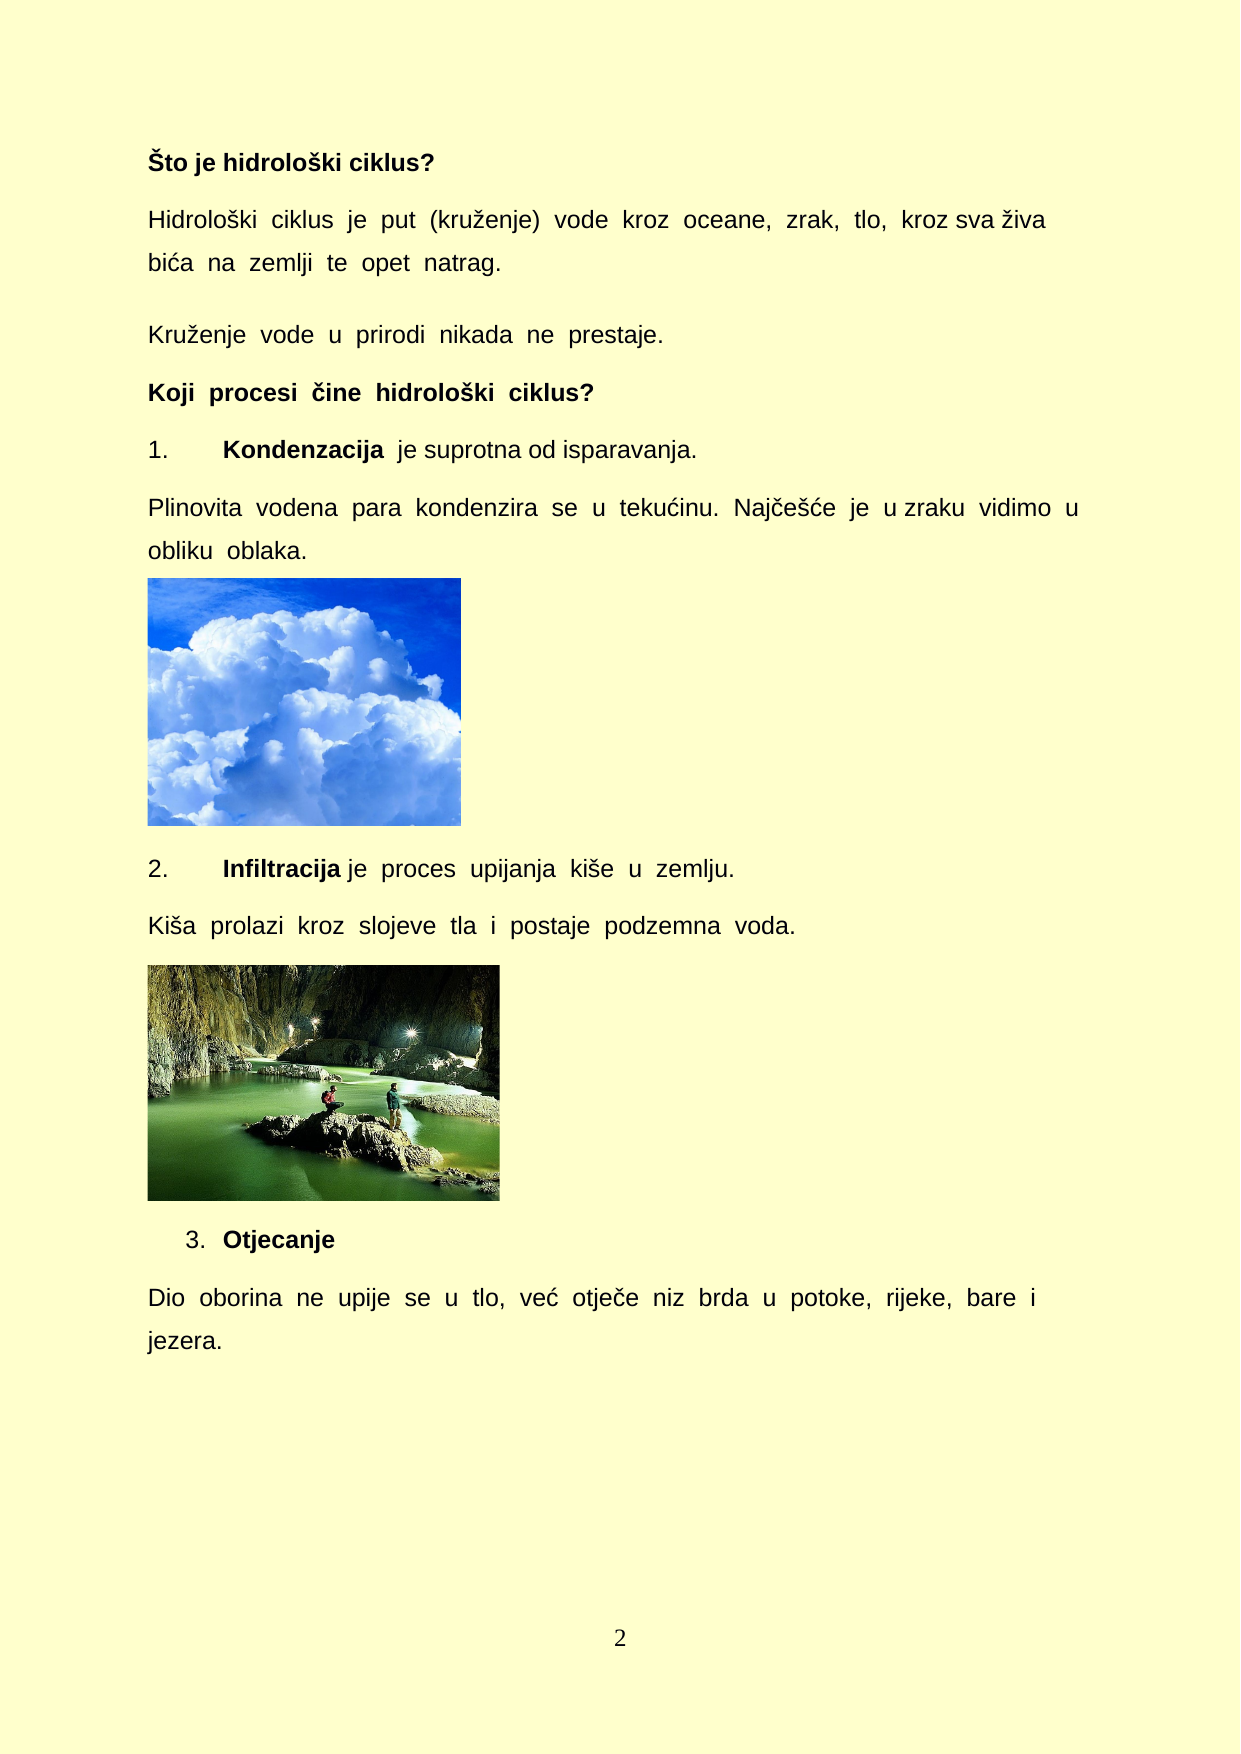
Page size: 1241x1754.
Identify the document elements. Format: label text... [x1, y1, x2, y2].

list Otjecanje [185, 1225, 1093, 1254]
picture [147, 578, 461, 826]
text Dio oborina ne upije se u tlo, već otječe niz brda u potoke, rijeke, bare i jezera. [148, 1283, 1093, 1354]
text Kruženje vode u prirodi nikada ne prestaje. [148, 320, 1093, 349]
text Hidrološki ciklus je put (kruženje) vode kroz oceane, zrak, tlo, kroz sva živa bića na zemlji te opet natrag. [148, 205, 1093, 277]
text Što je hidrološki ciklus? [148, 148, 1093, 176]
text Kiša prolazi kroz slojeve tla i postaje podzemna voda. [148, 911, 1093, 940]
list Infiltracija je proces upijanja kiše u zemlju. [148, 854, 1093, 883]
picture [147, 965, 500, 1201]
text Plinovita vodena para kondenzira se u tekućinu. Najčešće je u zraku vidimo u obliku oblaka. [148, 493, 1093, 564]
list Kondenzacija je suprotna od isparavanja. [148, 435, 1093, 464]
text Koji procesi čine hidrološki ciklus? [148, 378, 1093, 406]
